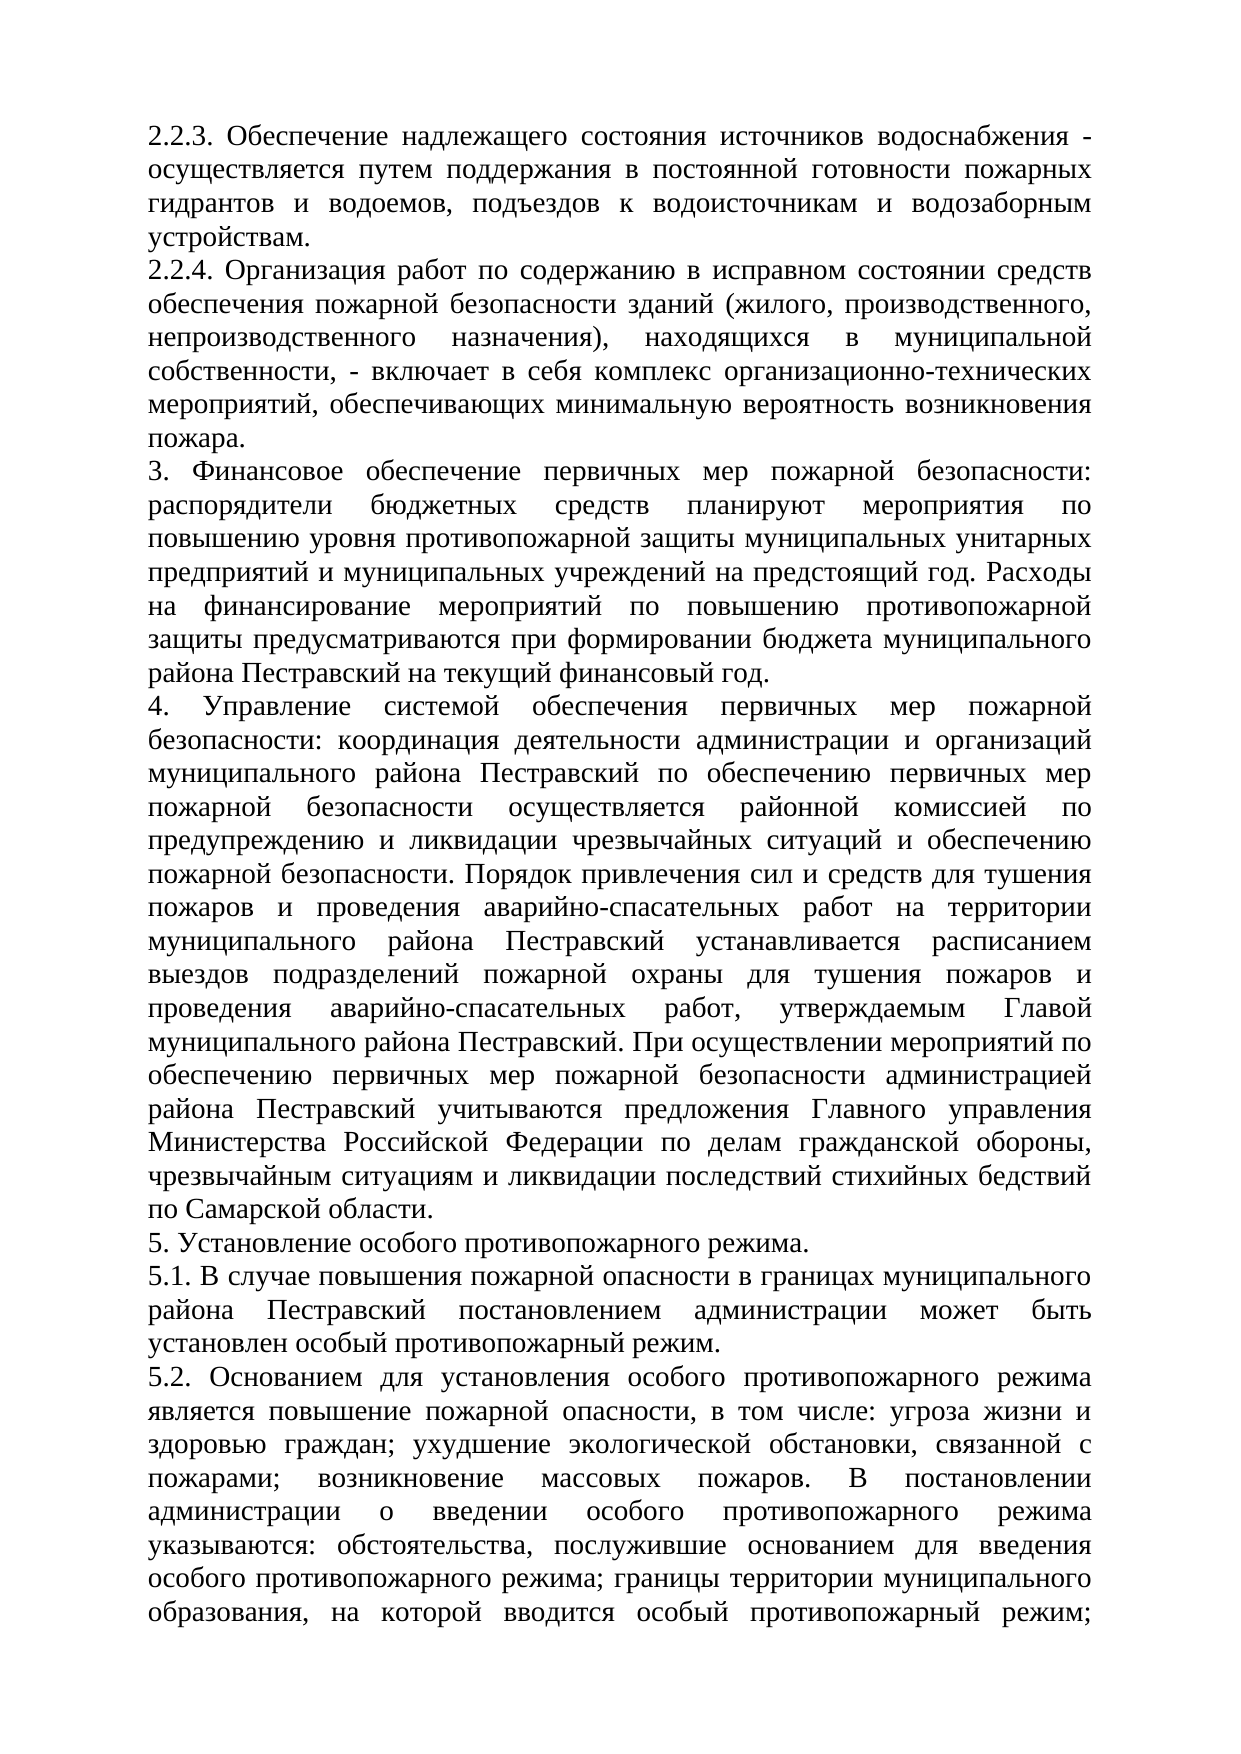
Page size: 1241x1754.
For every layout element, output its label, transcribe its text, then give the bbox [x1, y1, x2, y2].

text 4. Управление системой обеспечения первичных мер пожарной безопасности: координация деятельности администрации и организаций муниципального района Пестравский по обеспечению первичных мер пожарной безопасности осуществляется районной комиссией по предупреждению и ликвидации чрезвычайных ситуаций и обеспечению пожарной безопасности. Порядок привлечения сил и средств для тушения пожаров и проведения аварийно-спасательных работ на территории муниципального района Пестравский устанавливается расписанием выездов подразделений пожарной охраны для тушения пожаров и проведения аварийно-спасательных работ, утверждаемым Главой муниципального района Пестравский. При осуществлении мероприятий по обеспечению первичных мер пожарной безопасности администрацией района Пестравский учитываются предложения Главного управления Министерства Российской Федерации по делам гражданской обороны, чрезвычайным ситуациям и ликвидации последствий стихийных бедствий по Самарской области. [148, 688, 1092, 1225]
text 2.2.4. Организация работ по содержанию в исправном состоянии средств обеспечения пожарной безопасности зданий (жилого, производственного, непроизводственного назначения), находящихся в муниципальной собственности, - включает в себя комплекс организационно-технических мероприятий, обеспечивающих минимальную вероятность возникновения пожара. [148, 252, 1092, 453]
text 3. Финансовое обеспечение первичных мер пожарной безопасности: распорядители бюджетных средств планируют мероприятия по повышению уровня противопожарной защиты муниципальных унитарных предприятий и муниципальных учреждений на предстоящий год. Расходы на финансирование мероприятий по повышению противопожарной защиты предусматриваются при формировании бюджета муниципального района Пестравский на текущий финансовый год. [148, 453, 1092, 688]
text 5. Установление особого противопожарного режима. [148, 1225, 1092, 1258]
text 2.2.3. Обеспечение надлежащего состояния источников водоснабжения - осуществляется путем поддержания в постоянной готовности пожарных гидрантов и водоемов, подъездов к водоисточникам и водозаборным устройствам. [148, 118, 1092, 252]
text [148, 1359, 1092, 1627]
text 5.1. В случае повышения пожарной опасности в границах муниципального района Пестравский постановлением администрации может быть установлен особый противопожарный режим. [148, 1258, 1092, 1359]
